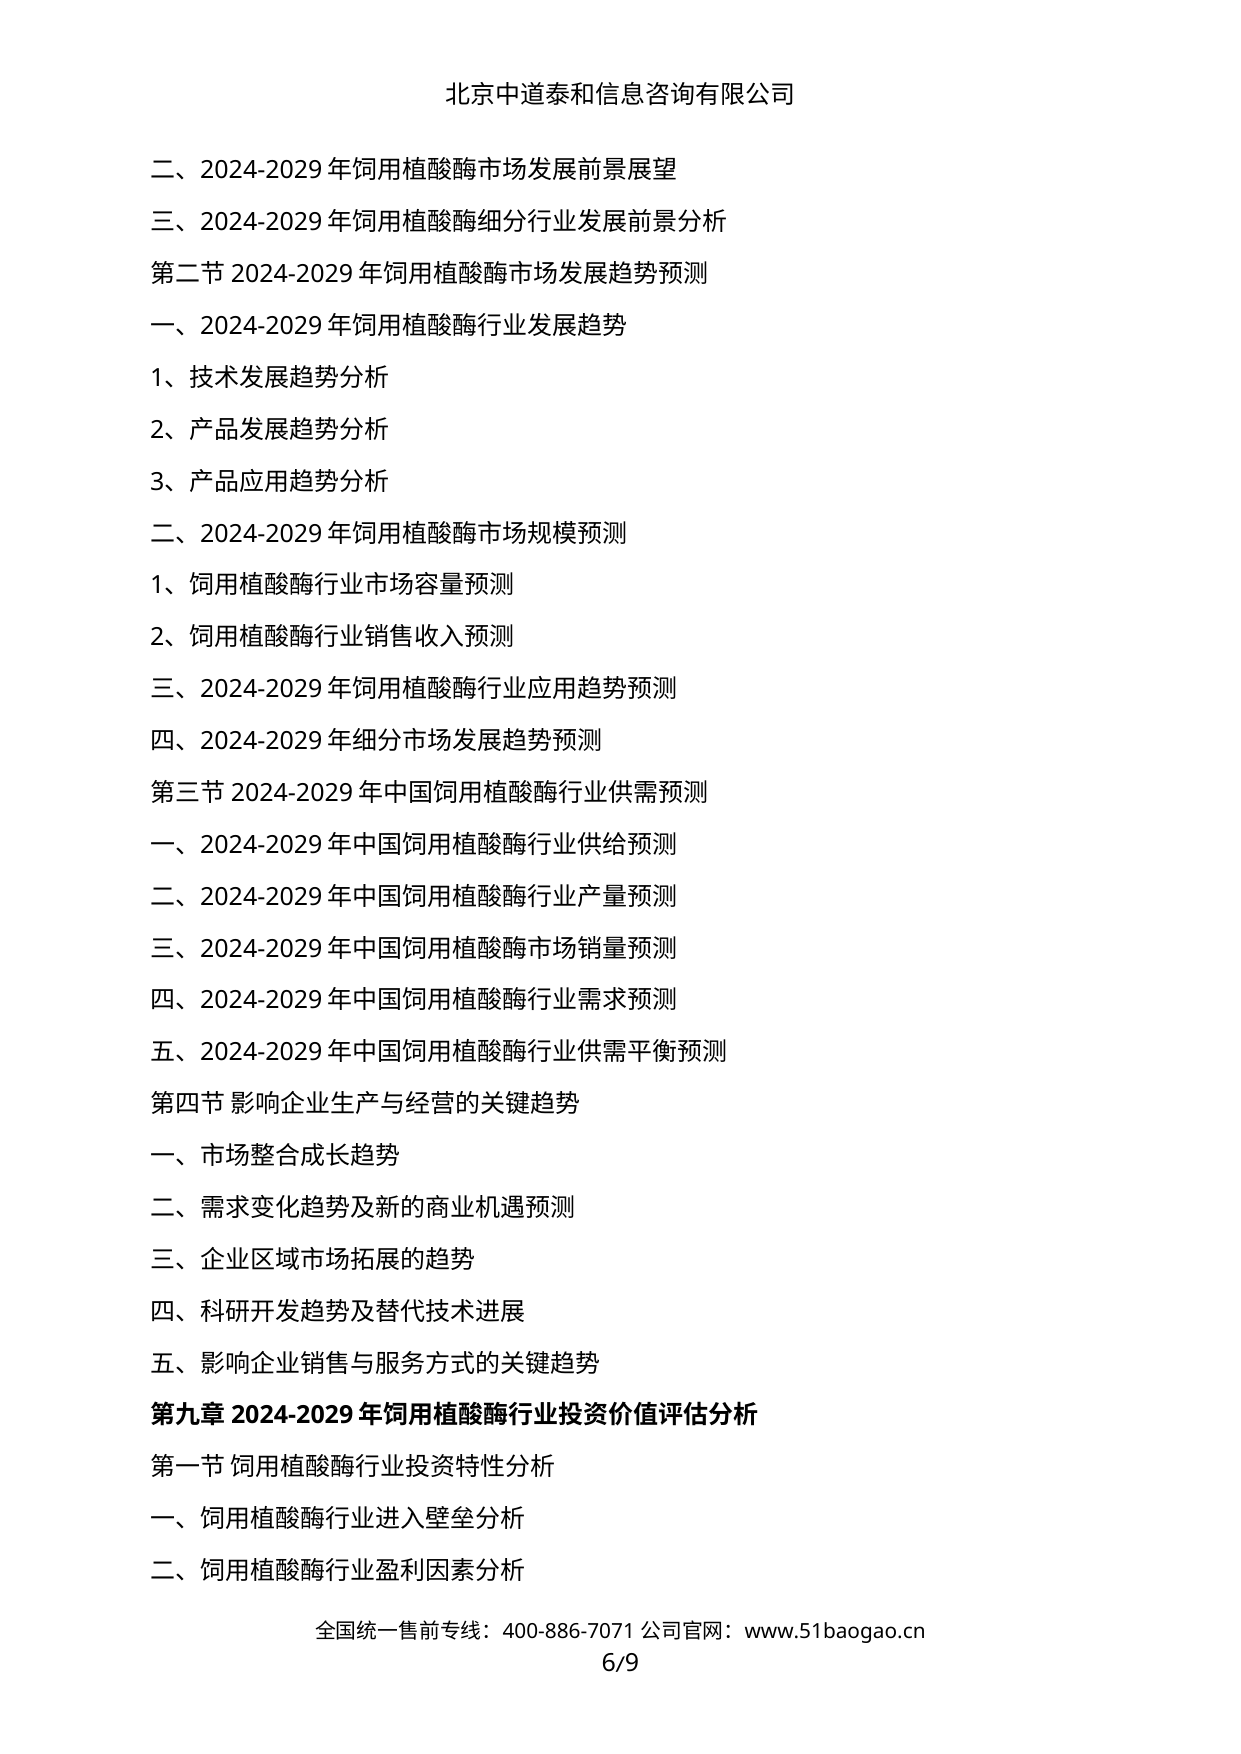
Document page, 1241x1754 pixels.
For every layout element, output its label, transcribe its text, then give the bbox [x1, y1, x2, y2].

text 二、2024-2029年中国饲用植酸酶行业产量预测 [150, 876, 1090, 912]
text 五、2024-2029年中国饲用植酸酶行业供需平衡预测 [150, 1032, 1090, 1068]
text 四、2024-2029年细分市场发展趋势预测 [150, 721, 1090, 757]
text 一、2024-2029年饲用植酸酶行业发展趋势 [150, 306, 1090, 342]
text 3、产品应用趋势分析 [150, 461, 1090, 497]
text 二、需求变化趋势及新的商业机遇预测 [150, 1187, 1090, 1224]
text 第二节 2024-2029年饲用植酸酶市场发展趋势预测 [150, 254, 1090, 290]
text 四、科研开发趋势及替代技术进展 [150, 1291, 1090, 1327]
text 1、饲用植酸酶行业市场容量预测 [150, 565, 1090, 601]
text 二、2024-2029年饲用植酸酶市场规模预测 [150, 513, 1090, 549]
text 2、饲用植酸酶行业销售收入预测 [150, 617, 1090, 653]
text 第九章 2024-2029年饲用植酸酶行业投资价值评估分析 [150, 1395, 1090, 1431]
text 二、2024-2029年饲用植酸酶市场发展前景展望 [150, 150, 1090, 186]
text 三、2024-2029年饲用植酸酶行业应用趋势预测 [150, 669, 1090, 705]
text 五、影响企业销售与服务方式的关键趋势 [150, 1343, 1090, 1379]
text 第一节 饲用植酸酶行业投资特性分析 [150, 1447, 1090, 1483]
text 三、企业区域市场拓展的趋势 [150, 1239, 1090, 1276]
text 2、产品发展趋势分析 [150, 409, 1090, 446]
text 三、2024-2029年中国饲用植酸酶市场销量预测 [150, 928, 1090, 964]
text 一、2024-2029年中国饲用植酸酶行业供给预测 [150, 824, 1090, 861]
text 1、技术发展趋势分析 [150, 357, 1090, 394]
text 四、2024-2029年中国饲用植酸酶行业需求预测 [150, 980, 1090, 1016]
text 第三节 2024-2029年中国饲用植酸酶行业供需预测 [150, 772, 1090, 809]
text 第四节 影响企业生产与经营的关键趋势 [150, 1084, 1090, 1120]
text 一、市场整合成长趋势 [150, 1136, 1090, 1172]
text 二、饲用植酸酶行业盈利因素分析 [150, 1551, 1090, 1587]
text 三、2024-2029年饲用植酸酶细分行业发展前景分析 [150, 202, 1090, 238]
text 一、饲用植酸酶行业进入壁垒分析 [150, 1499, 1090, 1535]
